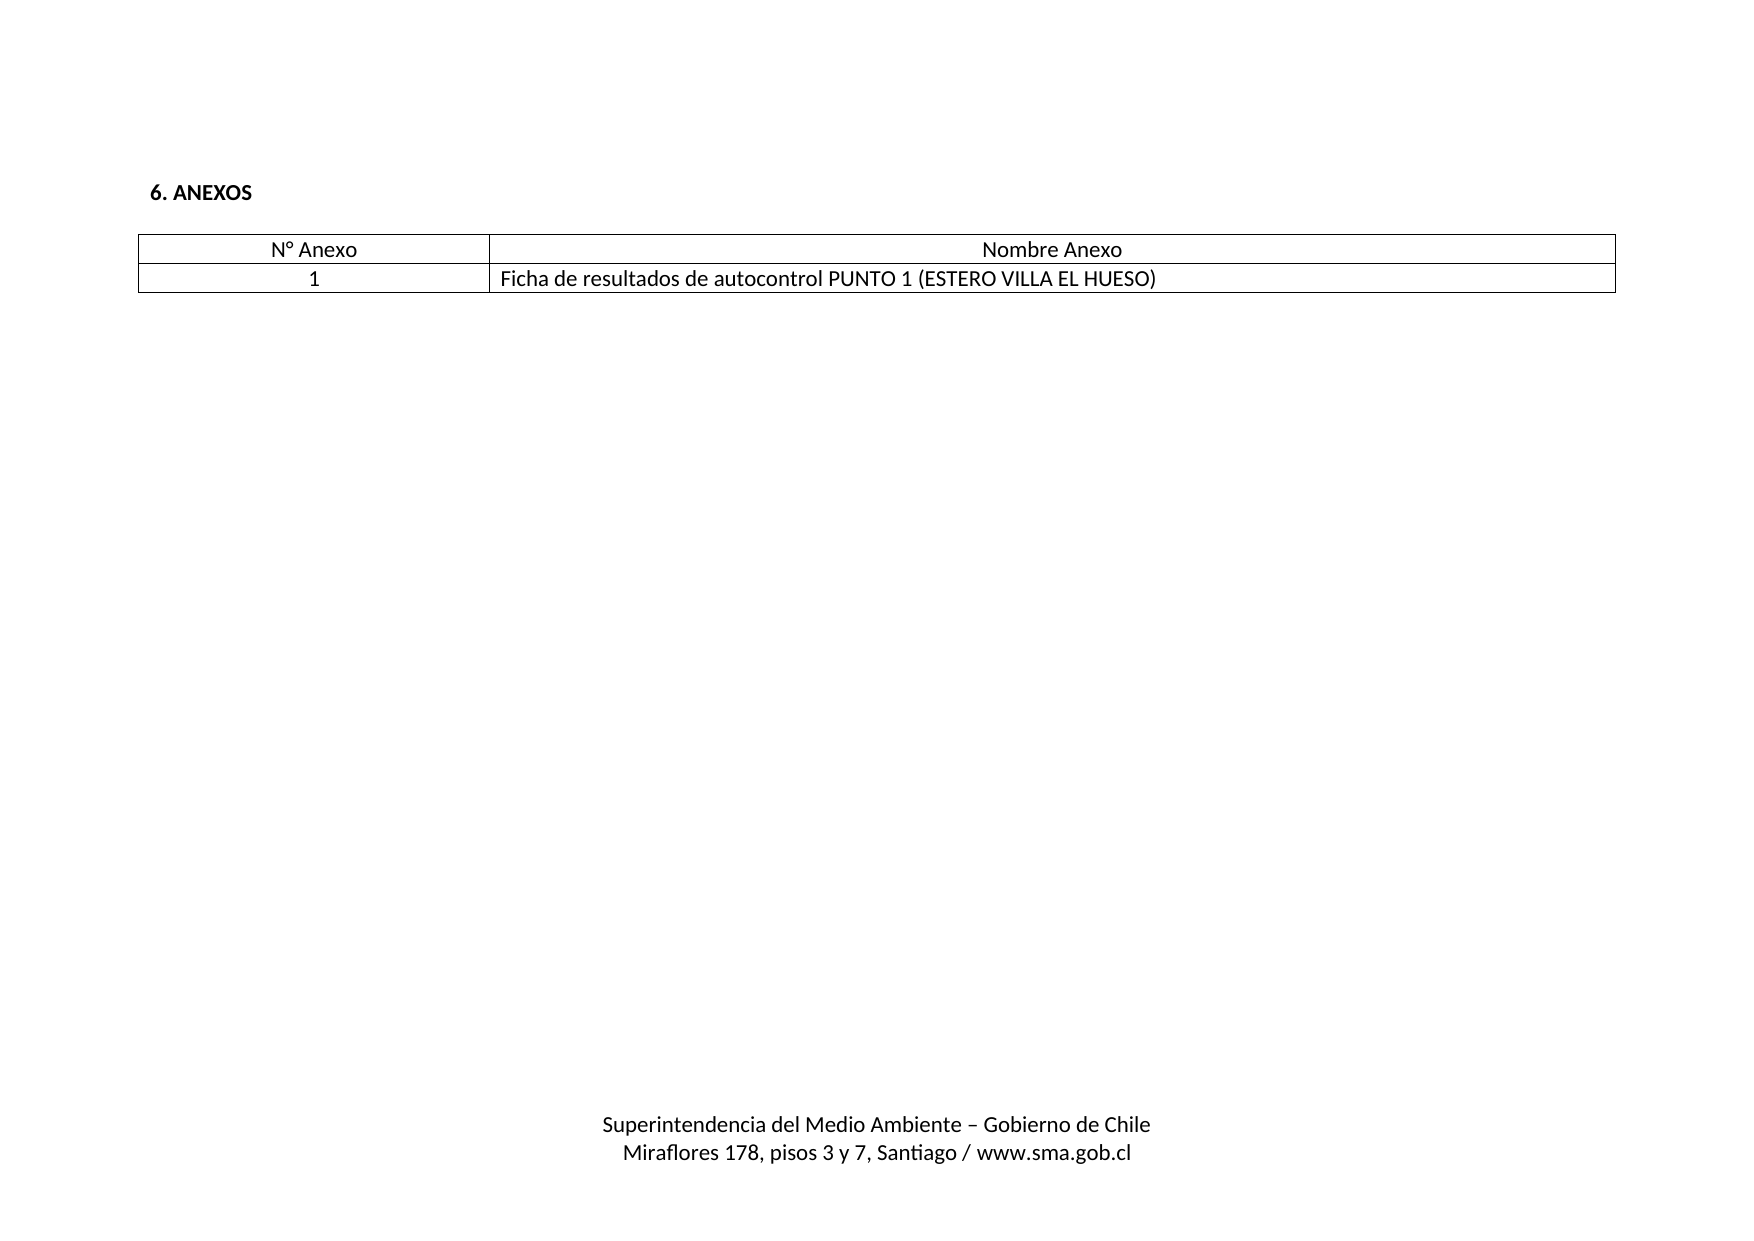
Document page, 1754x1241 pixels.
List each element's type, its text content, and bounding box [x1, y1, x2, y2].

table_header Nombre Anexo [490, 235, 1615, 263]
text 6. ANEXOS [150, 150, 1604, 206]
table_cell 1 [139, 264, 489, 292]
table_header N° Anexo [139, 235, 489, 263]
table_cell Ficha de resultados de autocontrol PUNTO 1 (ESTERO VILLA EL HUESO) [490, 264, 1615, 292]
